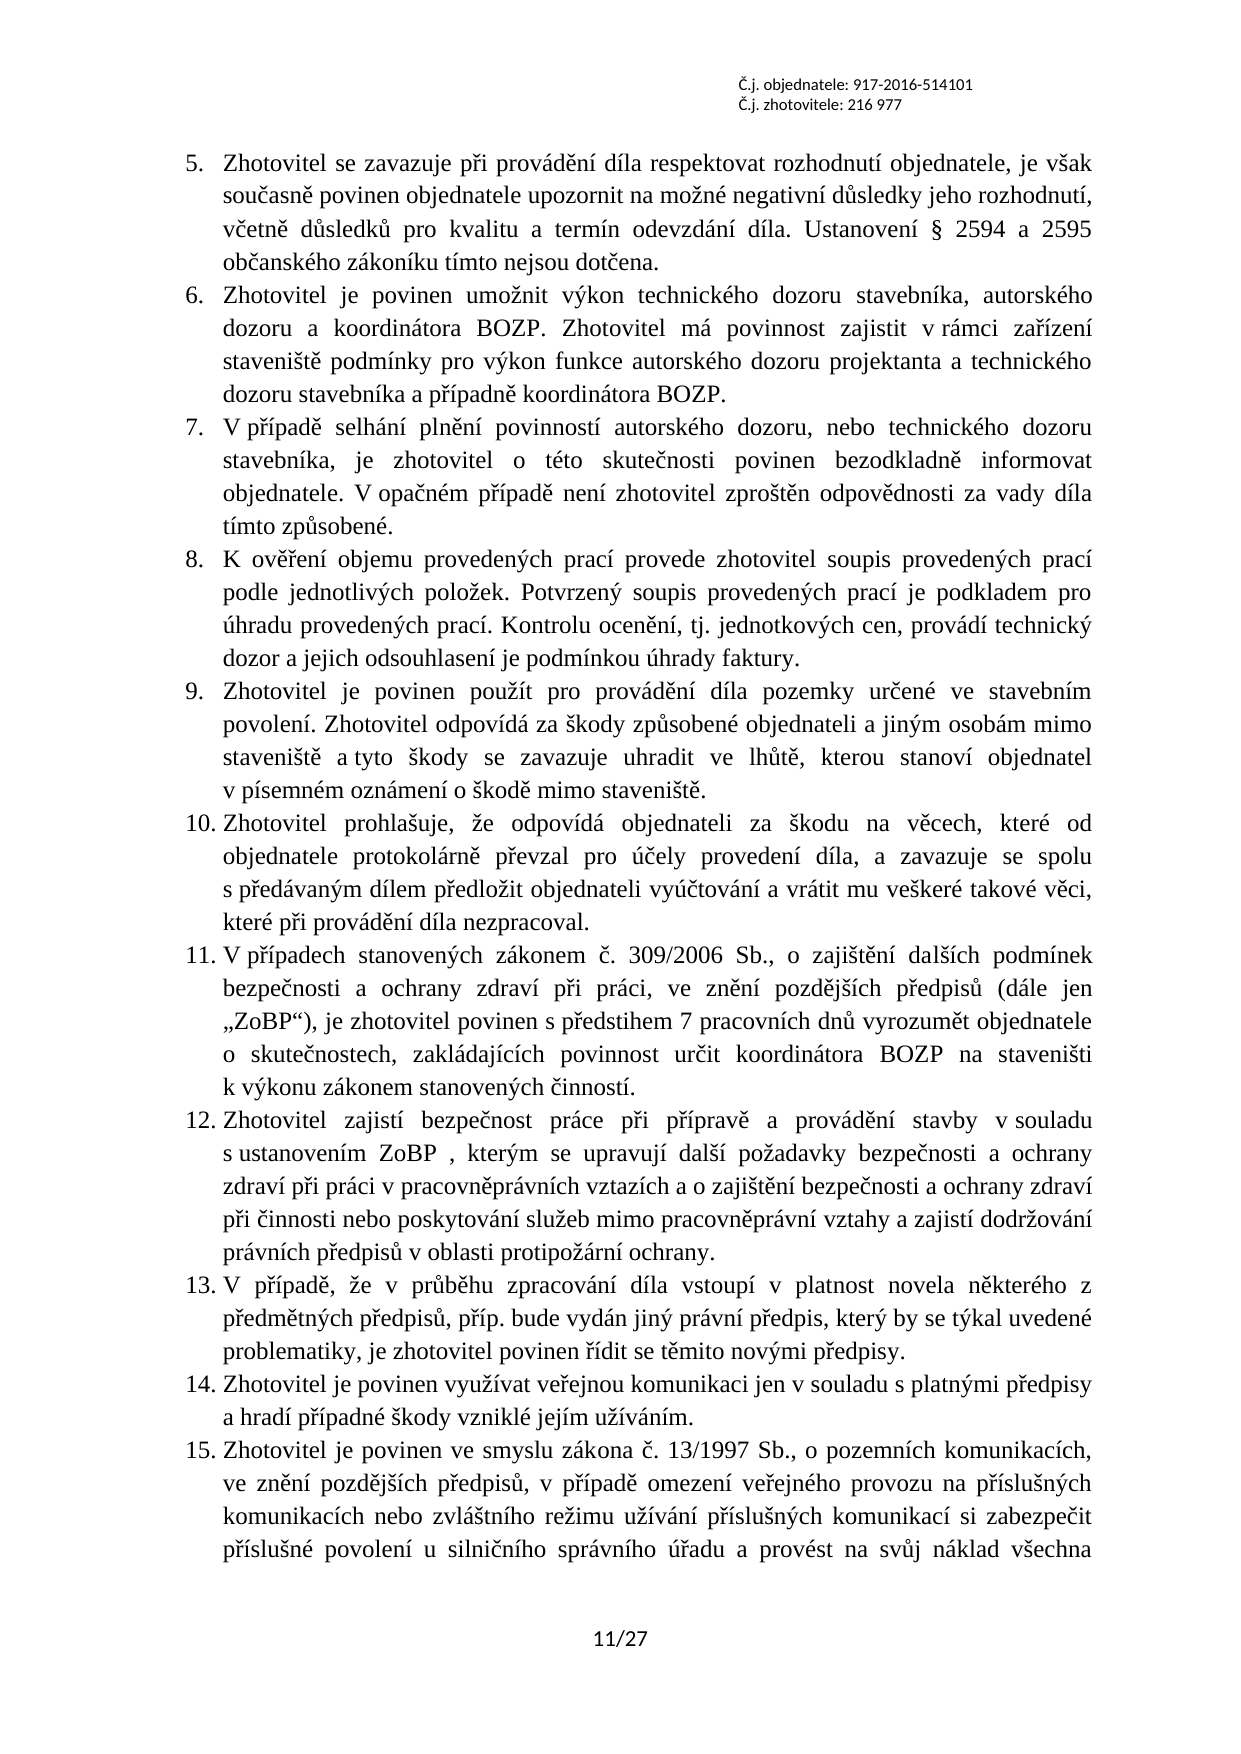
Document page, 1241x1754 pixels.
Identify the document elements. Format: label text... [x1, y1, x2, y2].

list V případě, že v průběhu zpracování díla vstoupí v platnost novela některého z předmětných předpisů, příp. bude vydán jiný právní předpis, který by se týkal uvedené problematiky, je zhotovitel povinen řídit se těmito novými předpisy. [185, 1270, 1093, 1365]
list Zhotovitel je povinen využívat veřejnou komunikaci jen v souladu s platnými předpisy a hradí případné škody vzniklé jejím užíváním. [185, 1369, 1093, 1431]
list V případě selhání plnění povinností autorského dozoru, nebo technického dozoru stavebníka, je zhotovitel o této skutečnosti povinen bezodkladně informovat objednatele. V opačném případě není zhotovitel zproštěn odpovědnosti za vady díla tímto způsobené. [185, 412, 1093, 539]
list Zhotovitel je povinen umožnit výkon technického dozoru stavebníka, autorského dozoru a koordinátora BOZP. Zhotovitel má povinnost zajistit v rámci zařízení staveniště podmínky pro výkon funkce autorského dozoru projektanta a technického dozoru stavebníka a případně koordinátora BOZP. [185, 280, 1093, 407]
list Zhotovitel prohlašuje, že odpovídá objednateli za škodu na věcech, které od objednatele protokolárně převzal pro účely provedení díla, a zavazuje se spolu s předávaným dílem předložit objednateli vyúčtování a vrátit mu veškeré takové věci, které při provádění díla nezpracoval. [185, 808, 1093, 936]
list Zhotovitel je povinen použít pro provádění díla pozemky určené ve stavebním povolení. Zhotovitel odpovídá za škody způsobené objednateli a jiným osobám mimo staveniště a tyto škody se zavazuje uhradit ve lhůtě, kterou stanoví objednatel v písemném oznámení o škodě mimo staveniště. [185, 676, 1093, 804]
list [185, 1435, 1093, 1563]
list Zhotovitel se zavazuje při provádění díla respektovat rozhodnutí objednatele, je však současně povinen objednatele upozornit na možné negativní důsledky jeho rozhodnutí, včetně důsledků pro kvalitu a termín odevzdání díla. Ustanovení § 2594 a 2595 občanského zákoníku tímto nejsou dotčena. [185, 148, 1093, 275]
list K ověření objemu provedených prací provede zhotovitel soupis provedených prací podle jednotlivých položek. Potvrzený soupis provedených prací je podkladem pro úhradu provedených prací. Kontrolu ocenění, tj. jednotkových cen, provádí technický dozor a jejich odsouhlasení je podmínkou úhrady faktury. [185, 544, 1093, 672]
list Zhotovitel zajistí bezpečnost práce při přípravě a provádění stavby v souladu s ustanovením ZoBP , kterým se upravují další požadavky bezpečnosti a ochrany zdraví při práci v pracovněprávních vztazích a o zajištění bezpečnosti a ochrany zdraví při činnosti nebo poskytování služeb mimo pracovněprávní vztahy a zajistí dodržování právních předpisů v oblasti protipožární ochrany. [185, 1105, 1093, 1266]
list V případech stanovených zákonem č. 309/2006 Sb., o zajištění dalších podmínek bezpečnosti a ochrany zdraví při práci, ve znění pozdějších předpisů (dále jen „ZoBP“), je zhotovitel povinen s předstihem 7 pracovních dnů vyrozumět objednatele o skutečnostech, zakládajících povinnost určit koordinátora BOZP na staveništi k výkonu zákonem stanovených činností. [185, 940, 1093, 1101]
